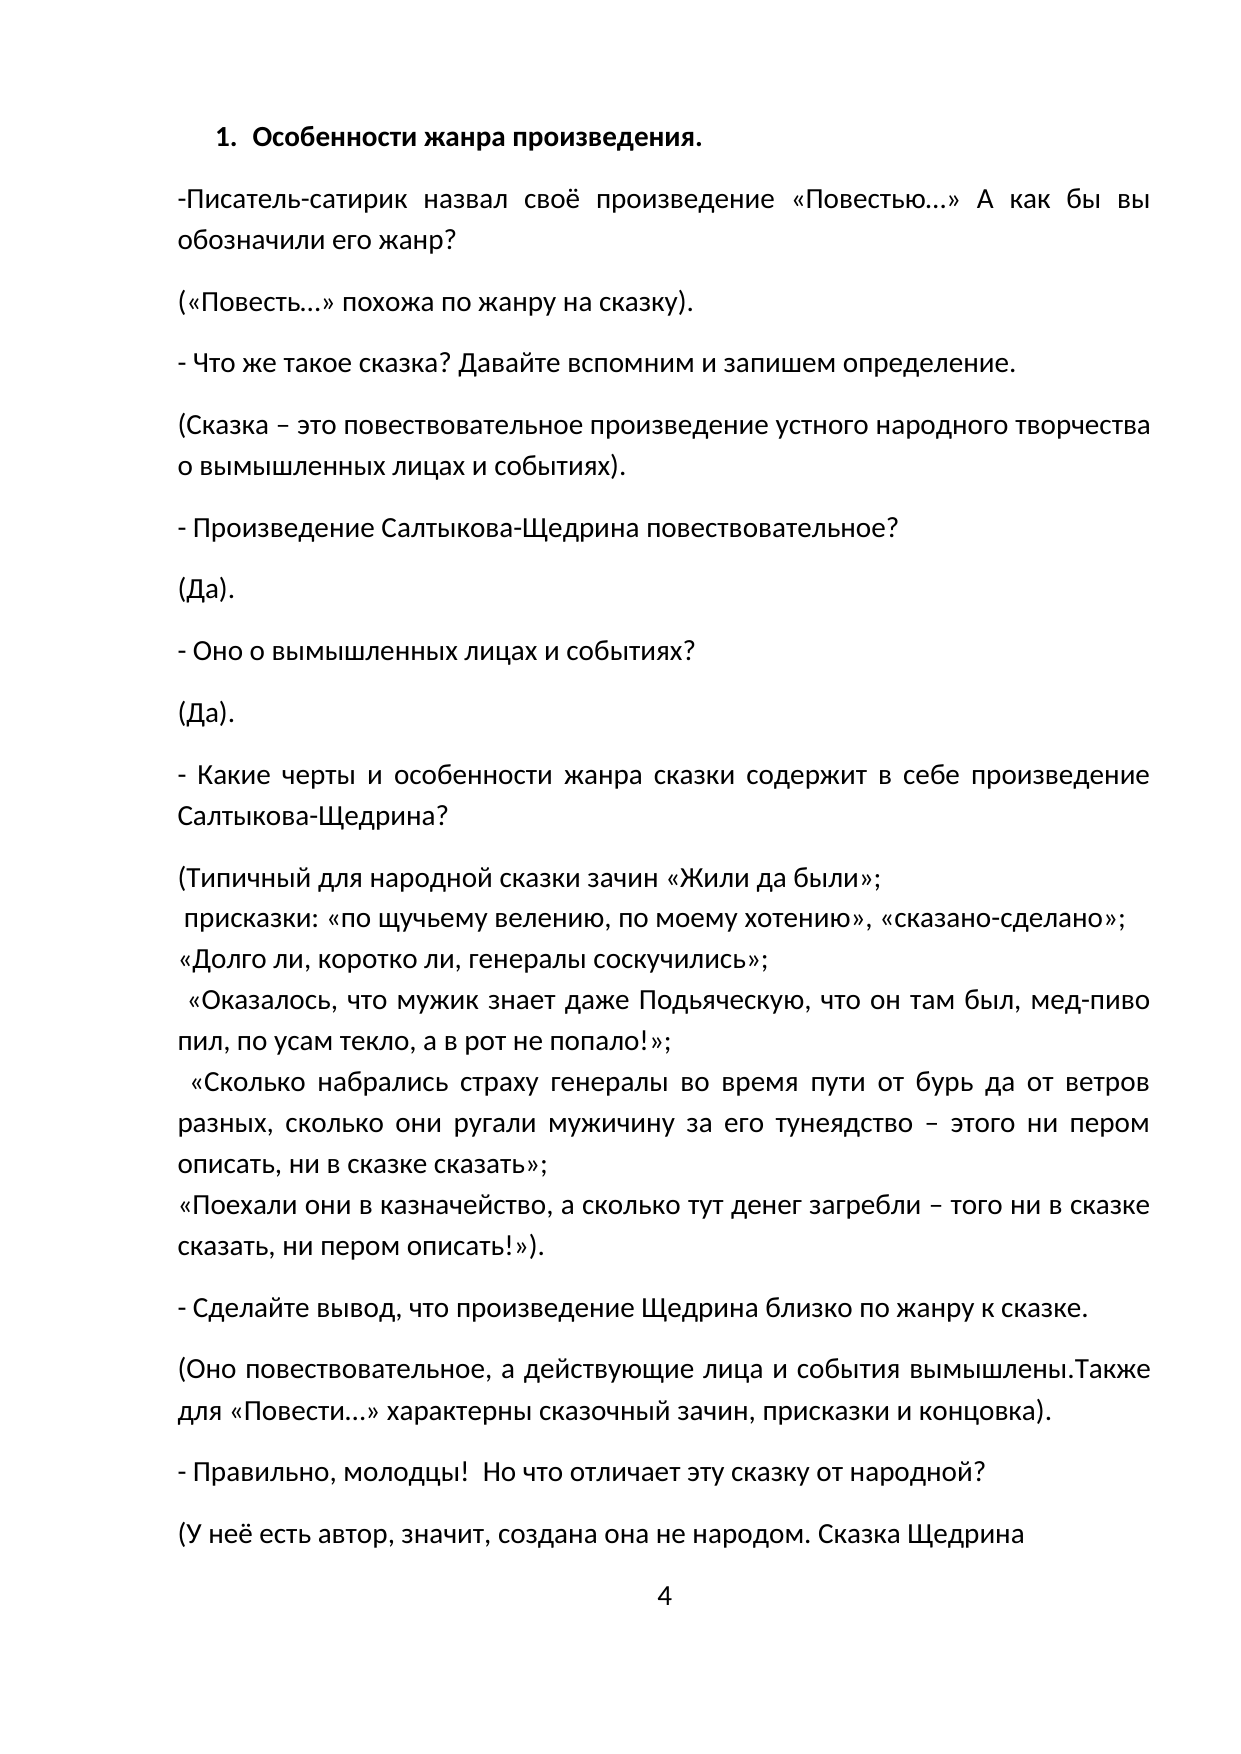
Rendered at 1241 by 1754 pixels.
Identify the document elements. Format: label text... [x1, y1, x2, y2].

text - Что же такое сказка? Давайте вспомним и запишем определение. [177, 344, 1152, 380]
text («Повесть…» похожа по жанру на сказку). [177, 283, 1152, 318]
text «Поехали они в казначейство, а сколько тут денег загребли – того ни в сказке сказать, ни пером описать!»). [177, 1186, 1152, 1263]
text присказки: «по щучьему велению, по моему хотению», «сказано-сделано»; [177, 899, 1152, 935]
text - Правильно, молодцы! Но что отличает эту сказку от народной? [177, 1453, 1152, 1489]
text - Оно о вымышленных лицах и событиях? [177, 632, 1152, 668]
text - Произведение Салтыкова-Щедрина повествовательное? [177, 509, 1152, 544]
text (Да). [177, 694, 1152, 730]
text «Оказалось, что мужик знает даже Подьяческую, что он там был, мед-пиво пил, по усам текло, а в рот не попало!»; [177, 981, 1152, 1058]
text (Оно повествовательное, а действующие лица и события вымышлены.Также для «Повести…» характерны сказочный зачин, присказки и концовка). [177, 1351, 1152, 1427]
text - Какие черты и особенности жанра сказки содержит в себе произведение Салтыкова-Щедрина? [177, 756, 1152, 832]
text 4 [177, 1577, 1152, 1612]
text (У неё есть автор, значит, создана она не народом. Сказка Щедрина [177, 1515, 1152, 1551]
text «Сколько набрались страху генералы во время пути от бурь да от ветров разных, сколько они ругали мужичину за его тунеядство – этого ни пером описать, ни в сказке сказать»; [177, 1063, 1152, 1181]
text (Сказка – это повествовательное произведение устного народного творчества о вымышленных лицах и событиях). [177, 406, 1152, 483]
text «Долго ли, коротко ли, генералы соскучились»; [177, 941, 1152, 976]
text - Сделайте вывод, что произведение Щедрина близко по жанру к сказке. [177, 1289, 1152, 1324]
text (Типичный для народной сказки зачин «Жили да были»; [177, 859, 1152, 894]
text -Писатель-сатирик назвал своё произведение «Повестью…» А как бы вы обозначили его жанр? [177, 180, 1152, 256]
text (Да). [177, 571, 1152, 606]
list Особенности жанра произведения. [215, 118, 1152, 154]
